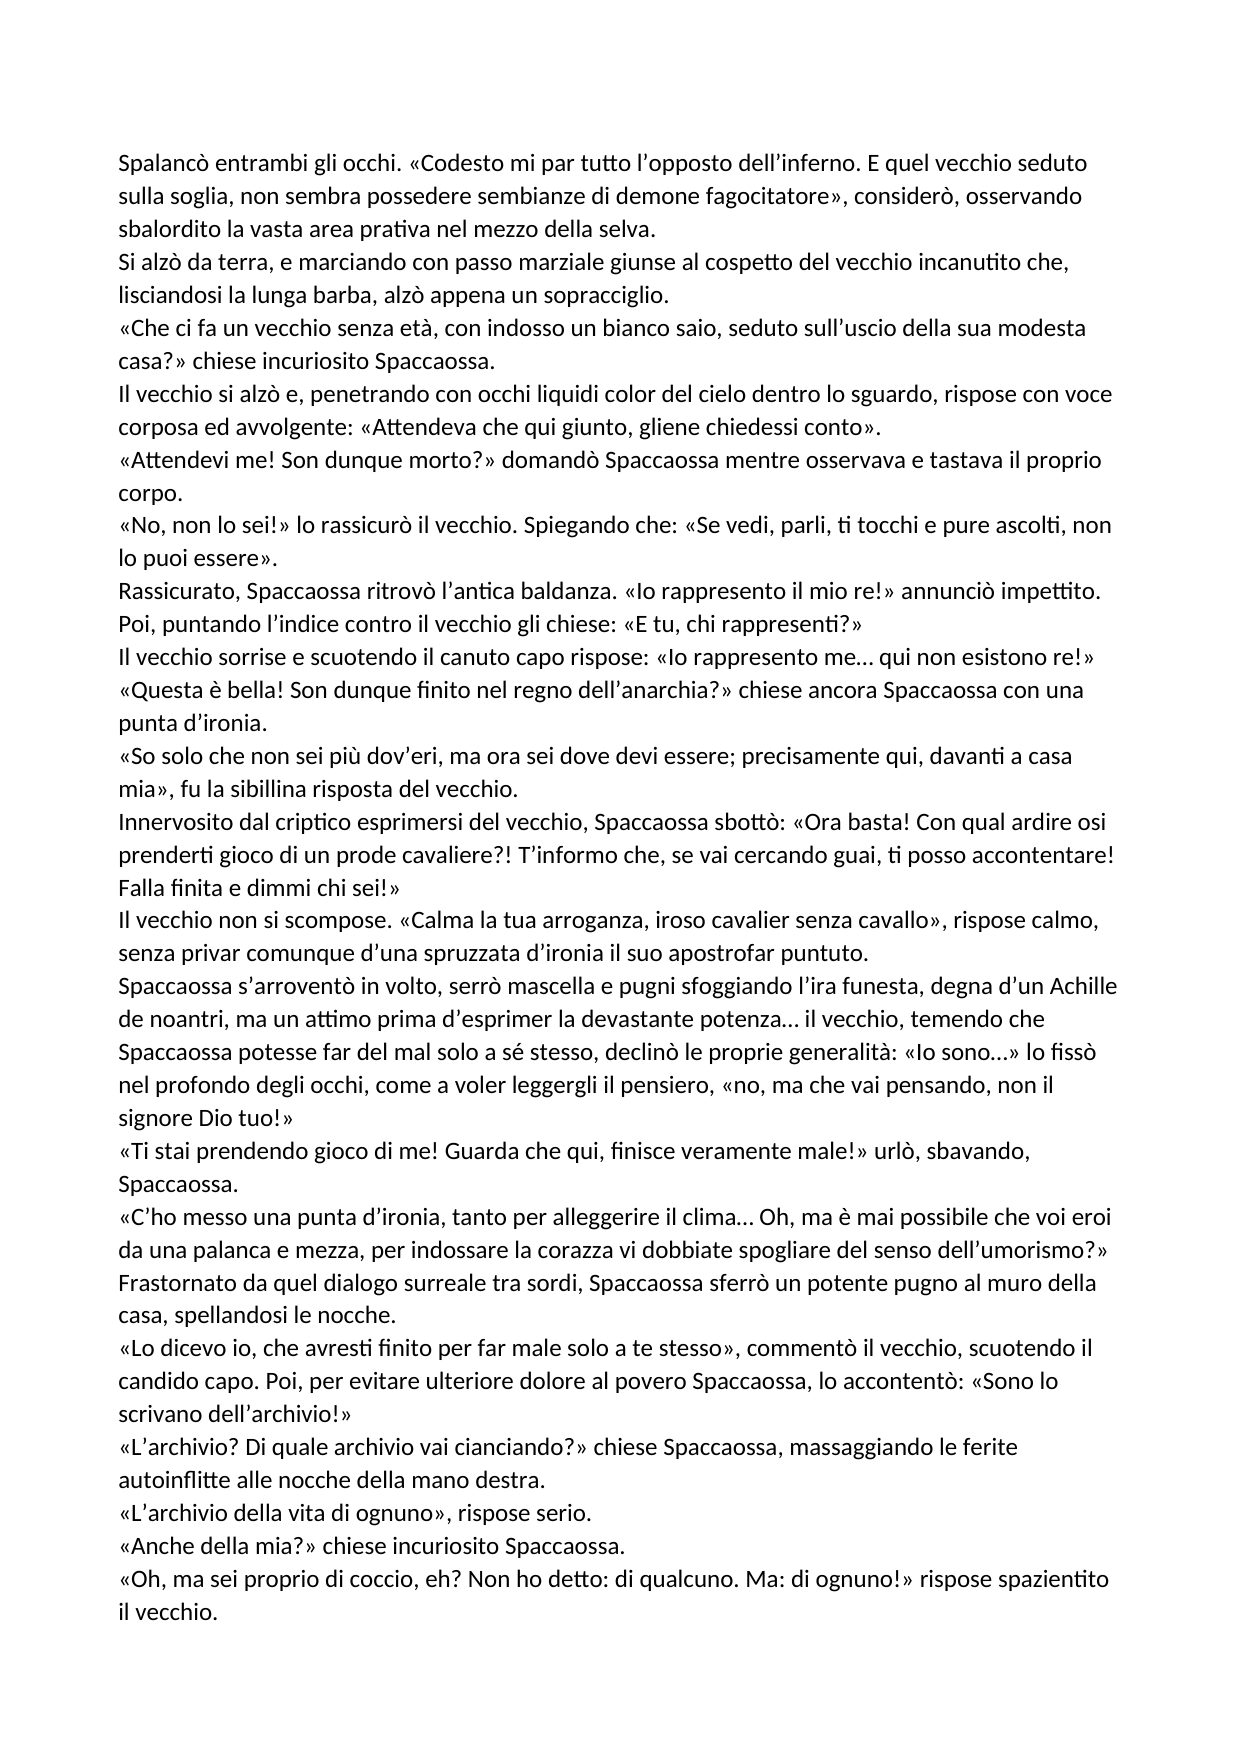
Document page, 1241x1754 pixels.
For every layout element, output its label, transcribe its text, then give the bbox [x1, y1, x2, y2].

text Il vecchio sorrise e scuotendo il canuto capo rispose: «Io rappresento me… qui non esistono re!» [118, 641, 1122, 672]
text «No, non lo sei!» lo rassicurò il vecchio. Spiegando che: «Se vedi, parli, ti tocchi e pure ascolti, non lo puoi essere». [118, 510, 1122, 573]
text «Attendevi me! Son dunque morto?» domandò Spaccaossa mentre osservava e tastava il proprio corpo. [118, 444, 1122, 507]
text Frastornato da quel dialogo surreale tra sordi, Spaccaossa sferrò un potente pugno al muro della casa, spellandosi le nocche. [118, 1267, 1122, 1330]
text «Ti stai prendendo gioco di me! Guarda che qui, finisce veramente male!» urlò, sbavando, Spaccaossa. [118, 1135, 1122, 1198]
text «Anche della mia?» chiese incuriosito Spaccaossa. [118, 1530, 1122, 1561]
text «C’ho messo una punta d’ironia, tanto per alleggerire il clima… Oh, ma è mai possibile che voi eroi da una palanca e mezza, per indossare la corazza vi dobbiate spogliare del senso dell’umorismo?» [118, 1201, 1122, 1264]
text Rassicurato, Spaccaossa ritrovò l’antica baldanza. «Io rappresento il mio re!» annunciò impettito. Poi, puntando l’indice contro il vecchio gli chiese: «E tu, chi rappresenti?» [118, 576, 1122, 639]
text «Lo dicevo io, che avresti finito per far male solo a te stesso», commentò il vecchio, scuotendo il candido capo. Poi, per evitare ulteriore dolore al povero Spaccaossa, lo accontentò: «Sono lo scrivano dell’archivio!» [118, 1333, 1122, 1429]
text «L’archivio? Di quale archivio vai cianciando?» chiese Spaccaossa, massaggiando le ferite autoinflitte alle nocche della mano destra. [118, 1431, 1122, 1495]
text Il vecchio non si scompose. «Calma la tua arroganza, iroso cavalier senza cavallo», rispose calmo, senza privar comunque d’una spruzzata d’ironia il suo apostrofar puntuto. [118, 905, 1122, 968]
text Si alzò da terra, e marciando con passo marziale giunse al cospetto del vecchio incanutito che, lisciandosi la lunga barba, alzò appena un sopracciglio. [118, 246, 1122, 310]
text «Oh, ma sei proprio di coccio, eh? Non ho detto: di qualcuno. Ma: di ognuno!» rispose spazientito il vecchio. [118, 1563, 1122, 1626]
text «Questa è bella! Son dunque finito nel regno dell’anarchia?» chiese ancora Spaccaossa con una punta d’ironia. [118, 674, 1122, 738]
text «L’archivio della vita di ognuno», rispose serio. [118, 1497, 1122, 1528]
text Spaccaossa s’arroventò in volto, serrò mascella e pugni sfoggiando l’ira funesta, degna d’un Achille de noantri, ma un attimo prima d’esprimer la devastante potenza… il vecchio, temendo che Spaccaossa potesse far del mal solo a sé stesso, declinò le proprie generalità: «Io sono…» lo fissò nel profondo degli occhi, come a voler leggergli il pensiero, «no, ma che vai pensando, non il signore Dio tuo!» [118, 971, 1122, 1133]
text Spalancò entrambi gli occhi. «Codesto mi par tutto l’opposto dell’inferno. E quel vecchio seduto sulla soglia, non sembra possedere sembianze di demone fagocitatore», considerò, osservando sbalordito la vasta area prativa nel mezzo della selva. [118, 148, 1122, 244]
text «So solo che non sei più dov’eri, ma ora sei dove devi essere; precisamente qui, davanti a casa mia», fu la sibillina risposta del vecchio. [118, 740, 1122, 803]
text Il vecchio si alzò e, penetrando con occhi liquidi color del cielo dentro lo sguardo, rispose con voce corposa ed avvolgente: «Attendeva che qui giunto, gliene chiedessi conto». [118, 378, 1122, 441]
text Innervosito dal criptico esprimersi del vecchio, Spaccaossa sbottò: «Ora basta! Con qual ardire osi prenderti gioco di un prode cavaliere?! T’informo che, se vai cercando guai, ti posso accontentare! Falla finita e dimmi chi sei!» [118, 806, 1122, 902]
text «Che ci fa un vecchio senza età, con indosso un bianco saio, seduto sull’uscio della sua modesta casa?» chiese incuriosito Spaccaossa. [118, 312, 1122, 376]
